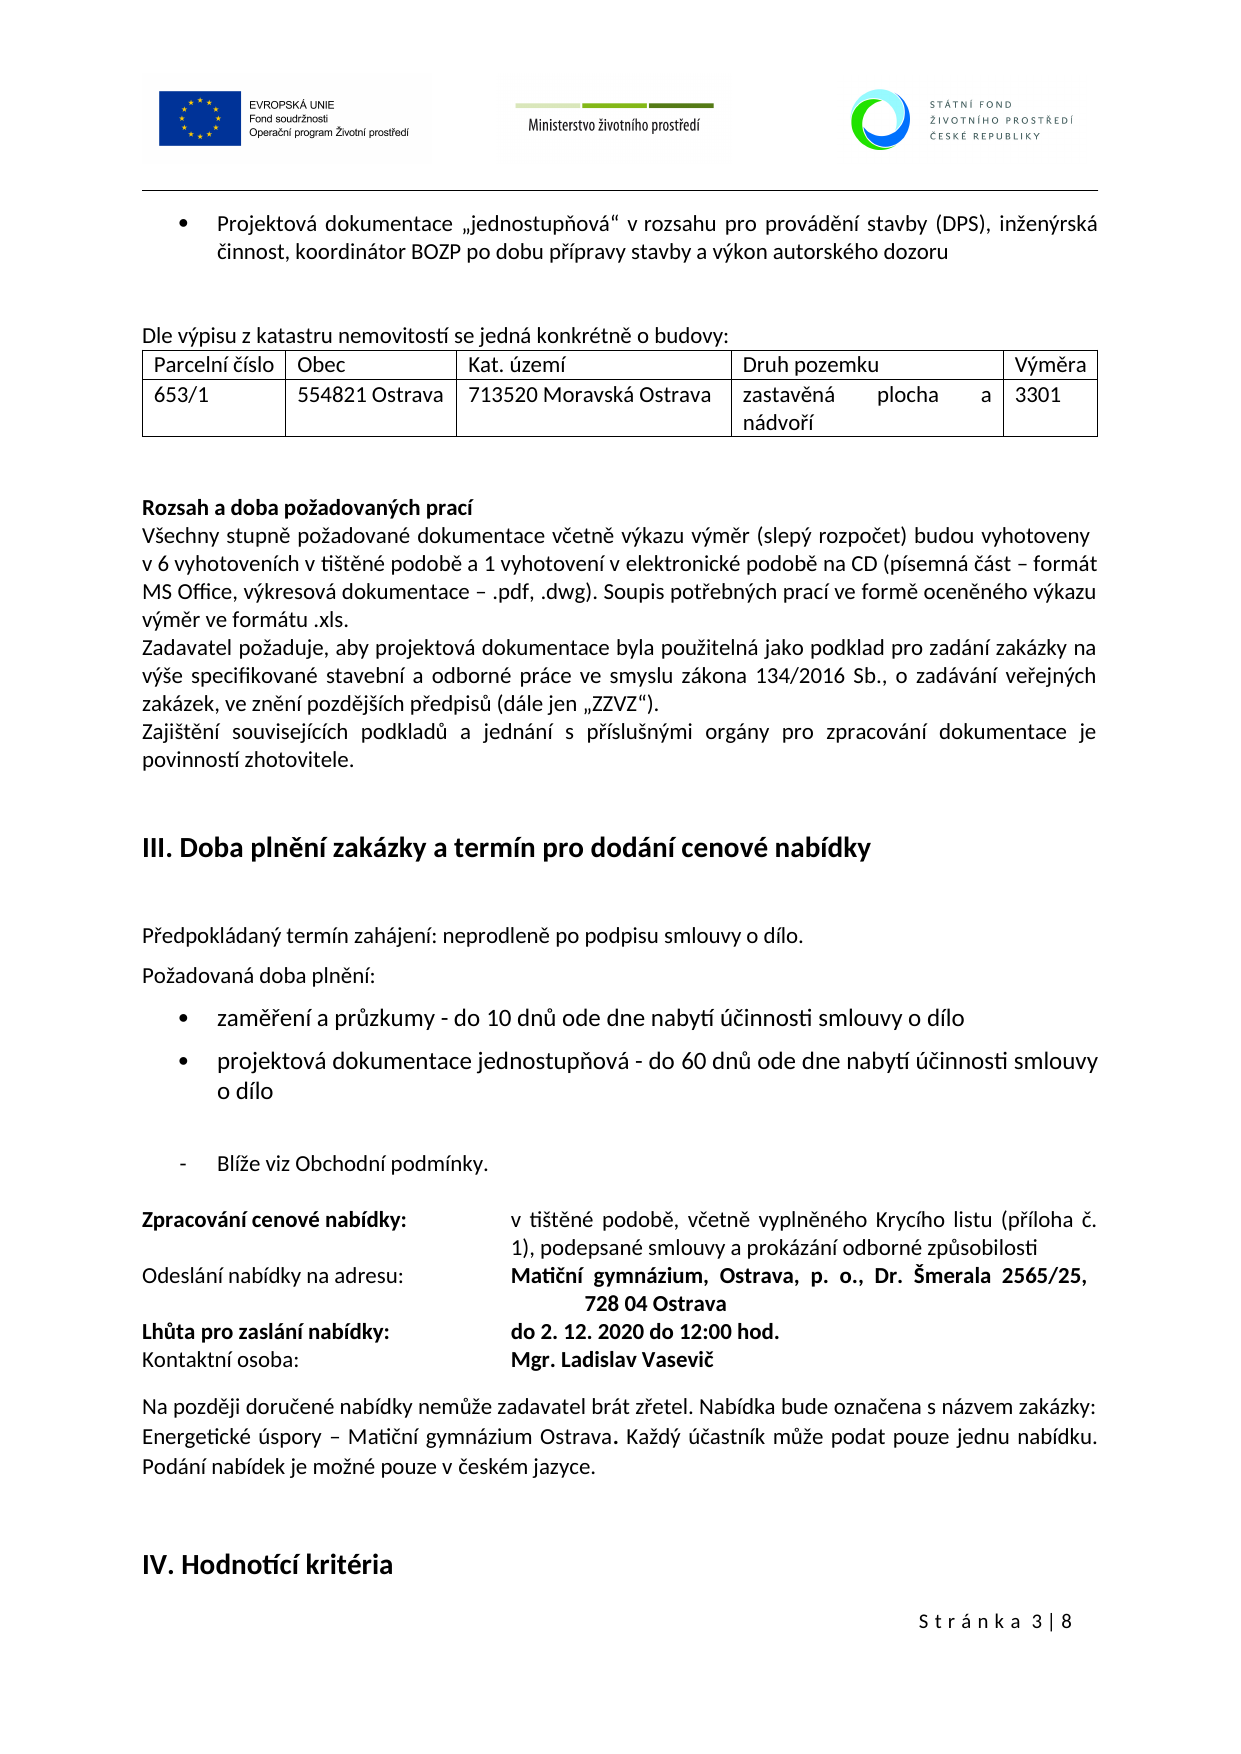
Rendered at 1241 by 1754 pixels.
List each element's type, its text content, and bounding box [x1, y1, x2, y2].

text Rozsah a doba požadovaných prací [142, 493, 1098, 521]
table_header Výměra [1004, 351, 1097, 379]
text Všechny stupně požadované dokumentace včetně výkazu výměr (slepý rozpočet) budou vyhotoveny v 6 vyhotoveních v tištěné podobě a 1 vyhotovení v elektronické podobě na CD (písemná část – formát MS Office, výkresová dokumentace – .pdf, .dwg). Soupis potřebných prací ve formě oceněného výkazu výměr ve formátu .xls. [142, 521, 1098, 633]
text Zajištění souvisejících podkladů a jednání s příslušnými orgány pro zpracování dokumentace je povinností zhotovitele. [142, 717, 1098, 773]
text Dle výpisu z katastru nemovitostí se jedná konkrétně o budovy: [142, 322, 1098, 349]
table_cell 554821 Ostrava [286, 380, 456, 436]
text Odeslání nabídky na adresu: Matiční gymnázium, Ostrava, p. o., Dr. Šmerala 2565/25, 728 04 Ostrava [142, 1261, 1098, 1317]
text Lhůta pro zaslání nabídky: do 2. 12. 2020 do 12:00 hod. [142, 1317, 1098, 1345]
picture [141, 73, 432, 164]
text IV. Hodnotící kritéria [142, 1546, 1098, 1582]
table_cell zastavěná plocha a nádvoří [732, 380, 1003, 436]
table_header Obec [286, 351, 456, 379]
picture [496, 73, 733, 164]
text Předpokládaný termín zahájení: neprodleně po podpisu smlouvy o dílo. [142, 921, 1098, 949]
text Zadavatel požaduje, aby projektová dokumentace byla použitelná jako podklad pro zadání zakázky na výše specifikované stavební a odborné práce ve smyslu zákona 134/2016 Sb., o zadávání veřejných zakázek, ve znění pozdějších předpisů (dále jen „ZZVZ“). [142, 633, 1098, 717]
picture [836, 75, 1087, 164]
text Požadovaná doba plnění: [142, 961, 1098, 989]
table_cell 713520 Moravská Ostrava [457, 380, 731, 436]
list zaměření a průzkumy - do 10 dnů ode dne nabytí účinnosti smlouvy o dílo [179, 1002, 1098, 1032]
text III. Doba plnění zakázky a termín pro dodání cenové nabídky [142, 829, 1098, 865]
table_cell 3301 [1004, 380, 1097, 436]
text Zpracování cenové nabídky: v tištěné podobě, včetně vyplněného Krycího listu (příloha č. 1), podepsané smlouvy a prokázání odborné způsobilosti [142, 1205, 1098, 1261]
list Projektová dokumentace „jednostupňová“ v rozsahu pro provádění stavby (DPS), inženýrská činnost, koordinátor BOZP po dobu přípravy stavby a výkon autorského dozoru [179, 209, 1098, 266]
table_header Kat. území [457, 351, 731, 379]
table_cell 653/1 [143, 380, 285, 436]
list Blíže viz Obchodní podmínky. [179, 1149, 1098, 1177]
table_header Parcelní číslo [143, 351, 285, 379]
text Na později doručené nabídky nemůže zadavatel brát zřetel. Nabídka bude označena s názvem zakázky: Energetické úspory – Matiční gymnázium Ostrava. Každý účastník může podat pouze jednu nabídku. Podání nabídek je možné pouze v českém jazyce. [142, 1392, 1098, 1480]
text Kontaktní osoba: Mgr. Ladislav Vasevič [142, 1345, 1098, 1373]
list projektová dokumentace jednostupňová - do 60 dnů ode dne nabytí účinnosti smlouvy o dílo [179, 1045, 1098, 1106]
table_header Druh pozemku [732, 351, 1003, 379]
